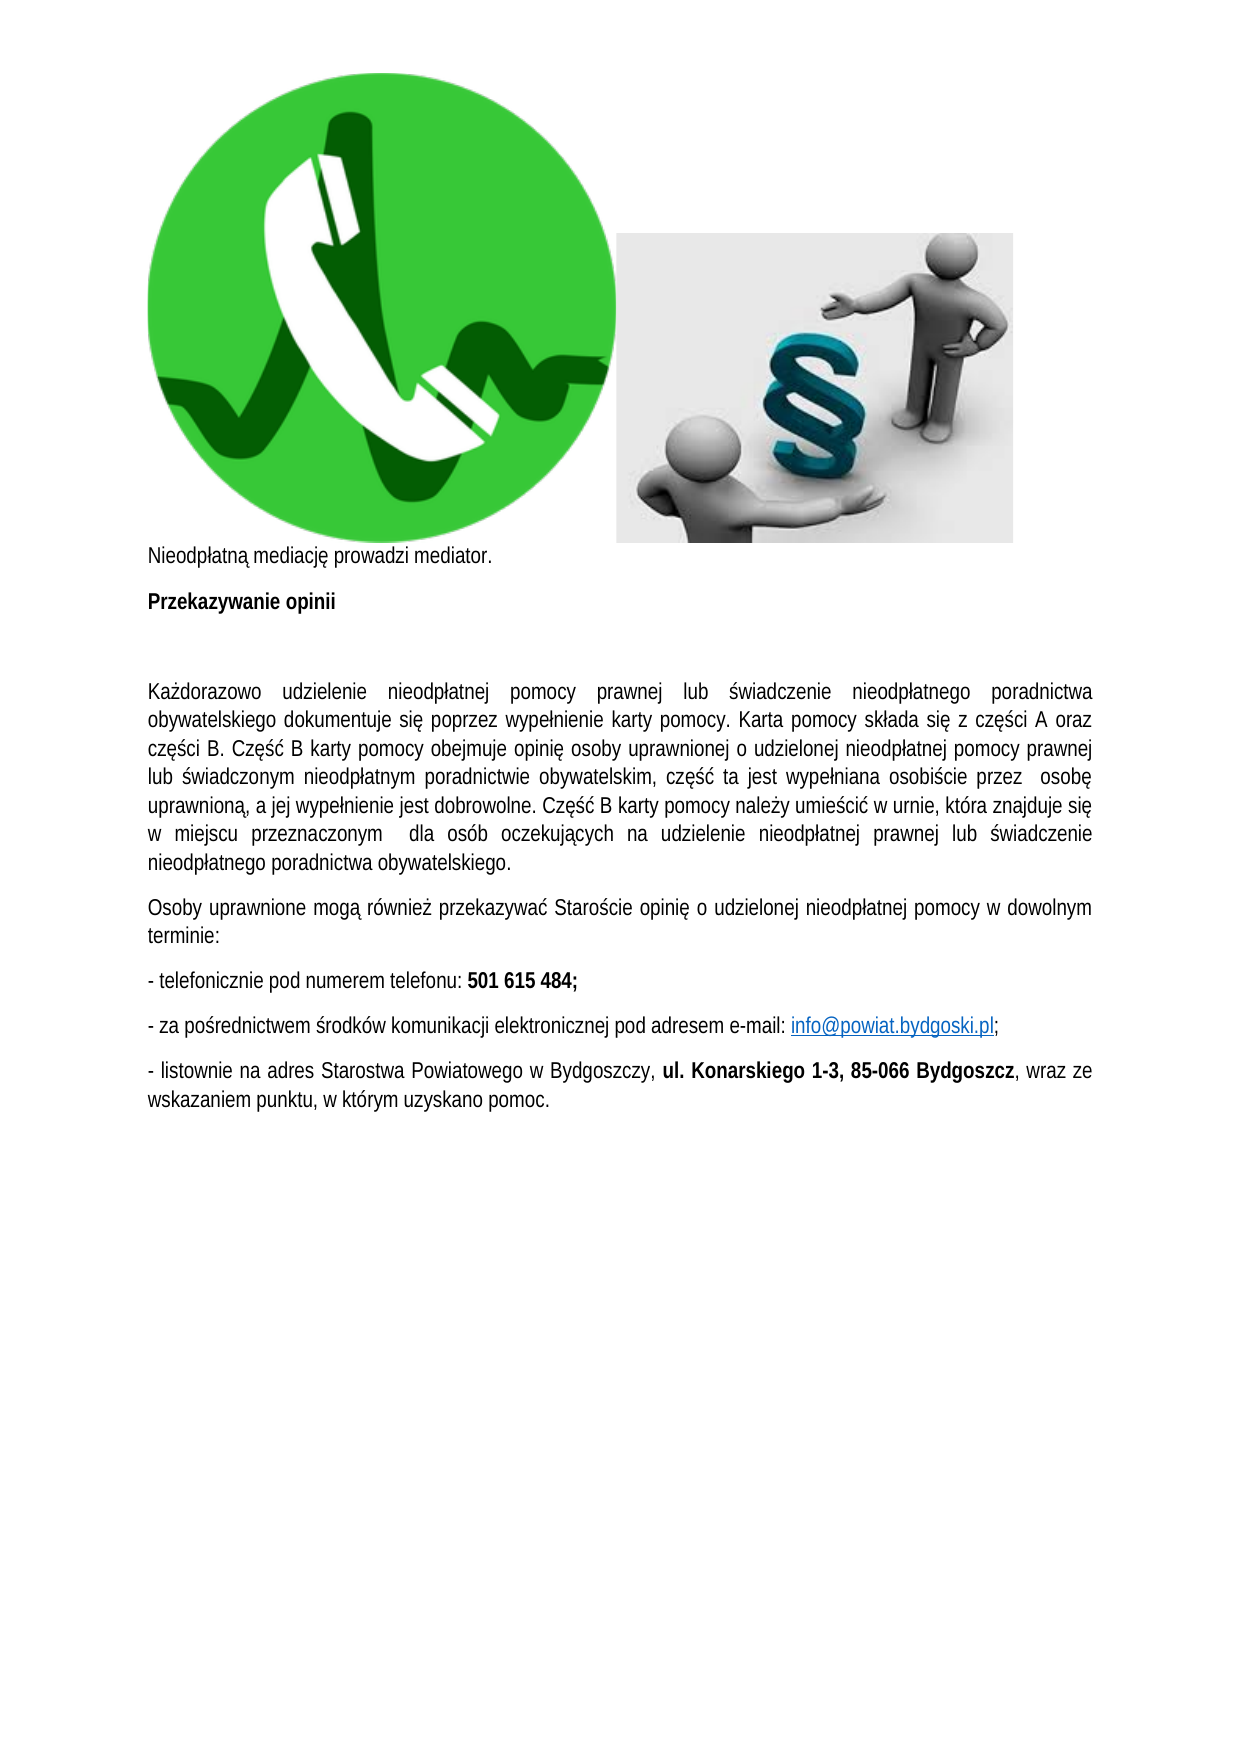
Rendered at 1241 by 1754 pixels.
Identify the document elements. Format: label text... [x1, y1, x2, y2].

text Przekazywanie opinii [148, 588, 1093, 614]
text - listownie na adres Starostwa Powiatowego w Bydgoszczy, ul. Konarskiego 1-3, 85-066 Bydgoszcz, wraz ze wskazaniem punktu, w którym uzyskano pomoc. [148, 1057, 1093, 1112]
text Nieodpłatną mediację prowadzi mediator. [148, 542, 1093, 569]
picture [147, 73, 1014, 543]
text Osoby uprawnione mogą również przekazywać Staroście opinię o udzielonej nieodpłatnej pomocy w dowolnym terminie: [148, 893, 1093, 948]
text - za pośrednictwem środków komunikacji elektronicznej pod adresem e-mail: info@powiat.bydgoski.pl; [148, 1012, 1093, 1038]
text Każdorazowo udzielenie nieodpłatnej pomocy prawnej lub świadczenie nieodpłatnego poradnictwa obywatelskiego dokumentuje się poprzez wypełnienie karty pomocy. Karta pomocy składa się z części A oraz części B. Część B karty pomocy obejmuje opinię osoby uprawnionej o udzielonej nieodpłatnej pomocy prawnej lub świadczonym nieodpłatnym poradnictwie obywatelskim, część ta jest wypełniana osobiście przez osobę uprawnioną, a jej wypełnienie jest dobrowolne. Część B karty pomocy należy umieścić w urnie, która znajduje się w miejscu przeznaczonym dla osób oczekujących na udzielenie nieodpłatnej prawnej lub świadczenie nieodpłatnego poradnictwa obywatelskiego. [148, 678, 1093, 875]
text - telefonicznie pod numerem telefonu: 501 615 484; [148, 967, 1093, 993]
